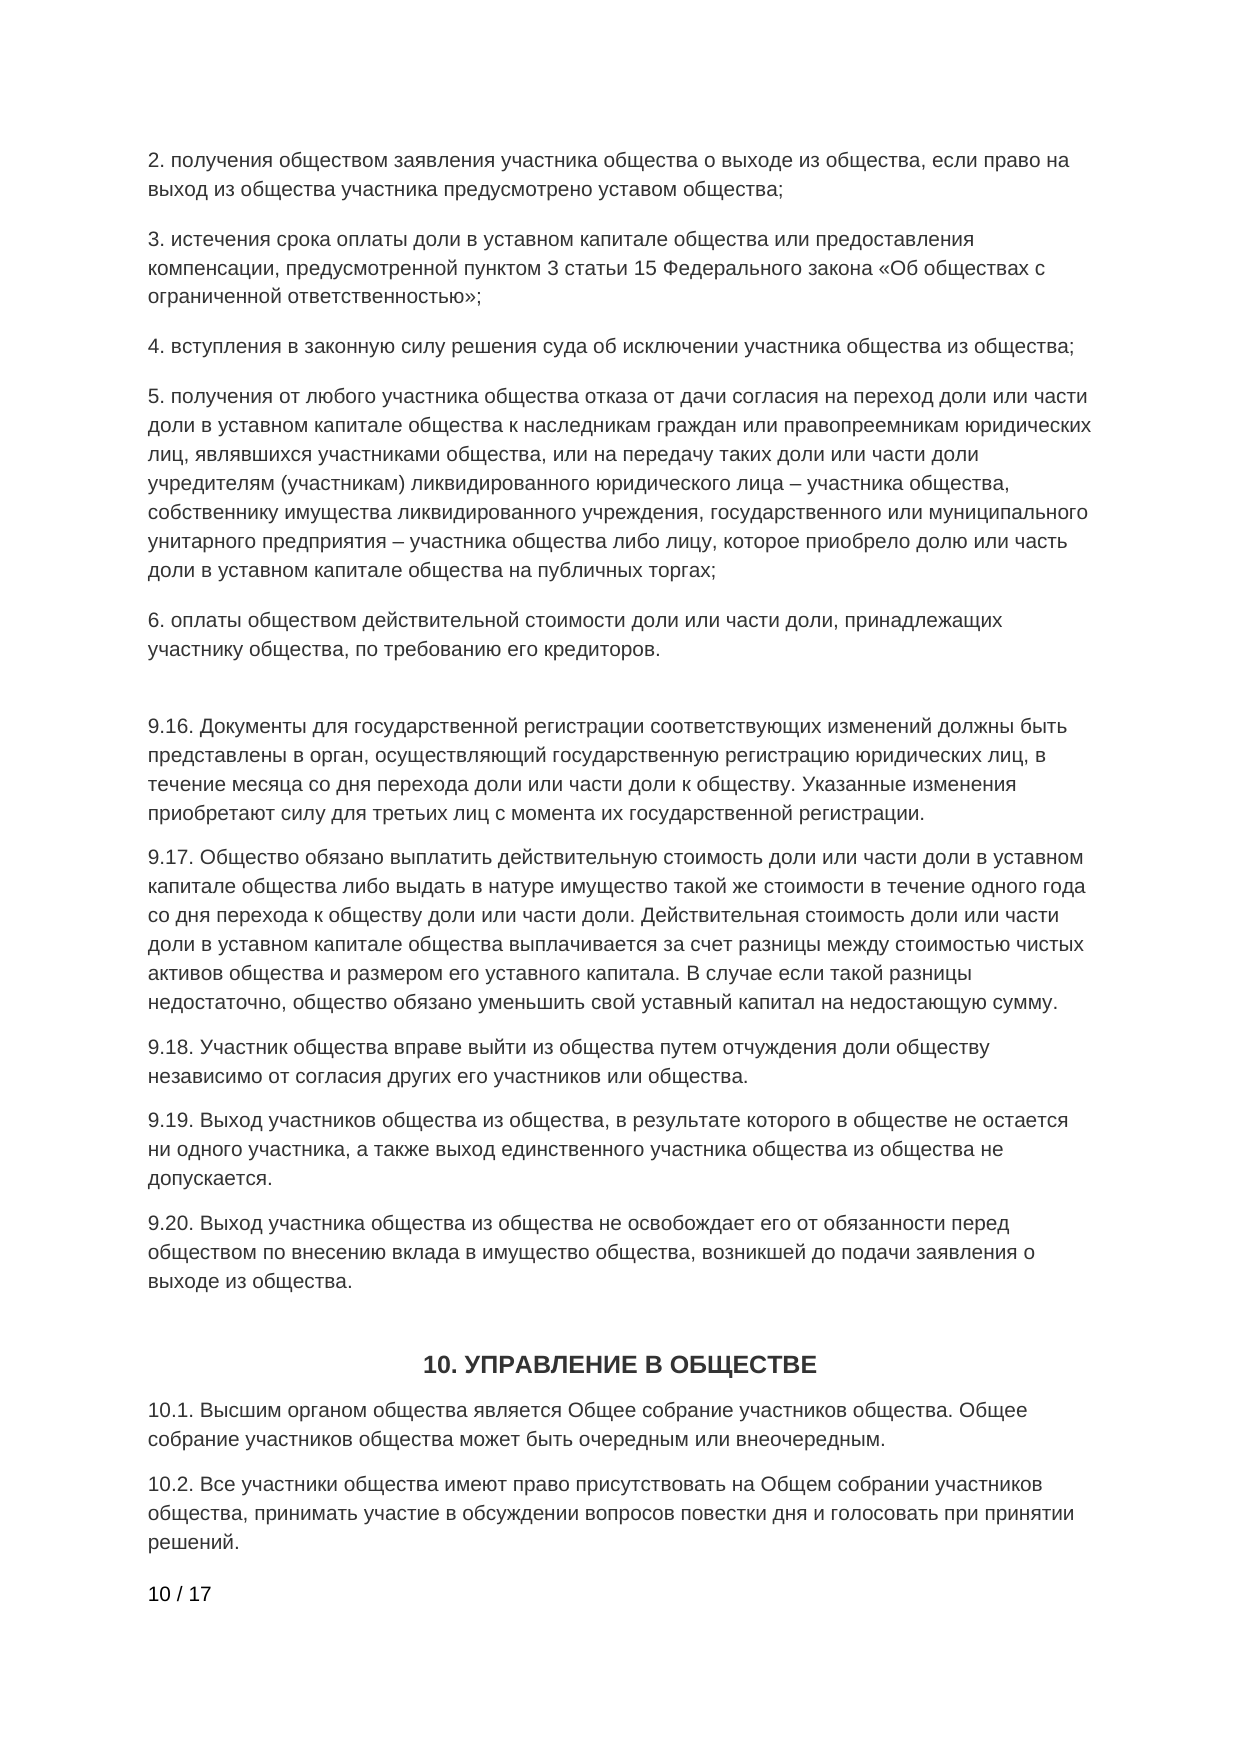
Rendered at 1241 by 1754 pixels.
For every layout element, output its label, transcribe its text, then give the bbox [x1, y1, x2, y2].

text 2. получения обществом заявления участника общества о выходе из общества, если право на выход из общества участника предусмотрено уставом общества; [148, 148, 1092, 201]
text 9.20. Выход участника общества из общества не освобождает его от обязанности перед обществом по внесению вклада в имущество общества, возникшей до подачи заявления о выходе из общества. [148, 1211, 1092, 1292]
text 9.19. Выход участников общества из общества, в результате которого в обществе не остается ни одного участника, а также выход единственного участника общества из общества не допускается. [148, 1108, 1092, 1190]
text 10. УПРАВЛЕНИЕ В ОБЩЕСТВЕ [148, 1349, 1092, 1378]
text 9.16. Документы для государственной регистрации соответствующих изменений должны быть представлены в орган, осуществляющий государственную регистрацию юридических лиц, в течение месяца со дня перехода доли или части доли к обществу. Указанные изменения приобретают силу для третьих лиц с момента их государственной регистрации. [148, 714, 1092, 824]
text 9.18. Участник общества вправе выйти из общества путем отчуждения доли обществу независимо от согласия других его участников или общества. [148, 1034, 1092, 1087]
text 3. истечения срока оплаты доли в уставном капитале общества или предоставления компенсации, предусмотренной пунктом 3 статьи 15 Федерального закона «Об обществах с ограниченной ответственностью»; [148, 226, 1092, 308]
text 4. вступления в законную силу решения суда об исключении участника общества из общества; [148, 334, 1092, 358]
text 10.2. Все участники общества имеют право присутствовать на Общем собрании участников общества, принимать участие в обсуждении вопросов повестки дня и голосовать при принятии решений. [148, 1472, 1092, 1554]
text 9.17. Общество обязано выплатить действительную стоимость доли или части доли в уставном капитале общества либо выдать в натуре имущество такой же стоимости в течение одного года со дня перехода к обществу доли или части доли. Действительная стоимость доли или части доли в уставном капитале общества выплачивается за счет разницы между стоимостью чистых активов общества и размером его уставного капитала. В случае если такой разницы недостаточно, общество обязано уменьшить свой уставный капитал на недостающую сумму. [148, 845, 1092, 1014]
text 5. получения от любого участника общества отказа от дачи согласия на переход доли или части доли в уставном капитале общества к наследникам граждан или правопреемникам юридических лиц, являвшихся участниками общества, или на передачу таких доли или части доли учредителям (участникам) ликвидированного юридического лица – участника общества, собственнику имущества ликвидированного учреждения, государственного или муниципального унитарного предприятия – участника общества либо лицу, которое приобрело долю или часть доли в уставном капитале общества на публичных торгах; [148, 384, 1092, 582]
text 6. оплаты обществом действительной стоимости доли или части доли, принадлежащих участнику общества, по требованию его кредиторов. [148, 607, 1092, 660]
text 10.1. Высшим органом общества является Общее собрание участников общества. Общее собрание участников общества может быть очередным или внеочередным. [148, 1398, 1092, 1451]
